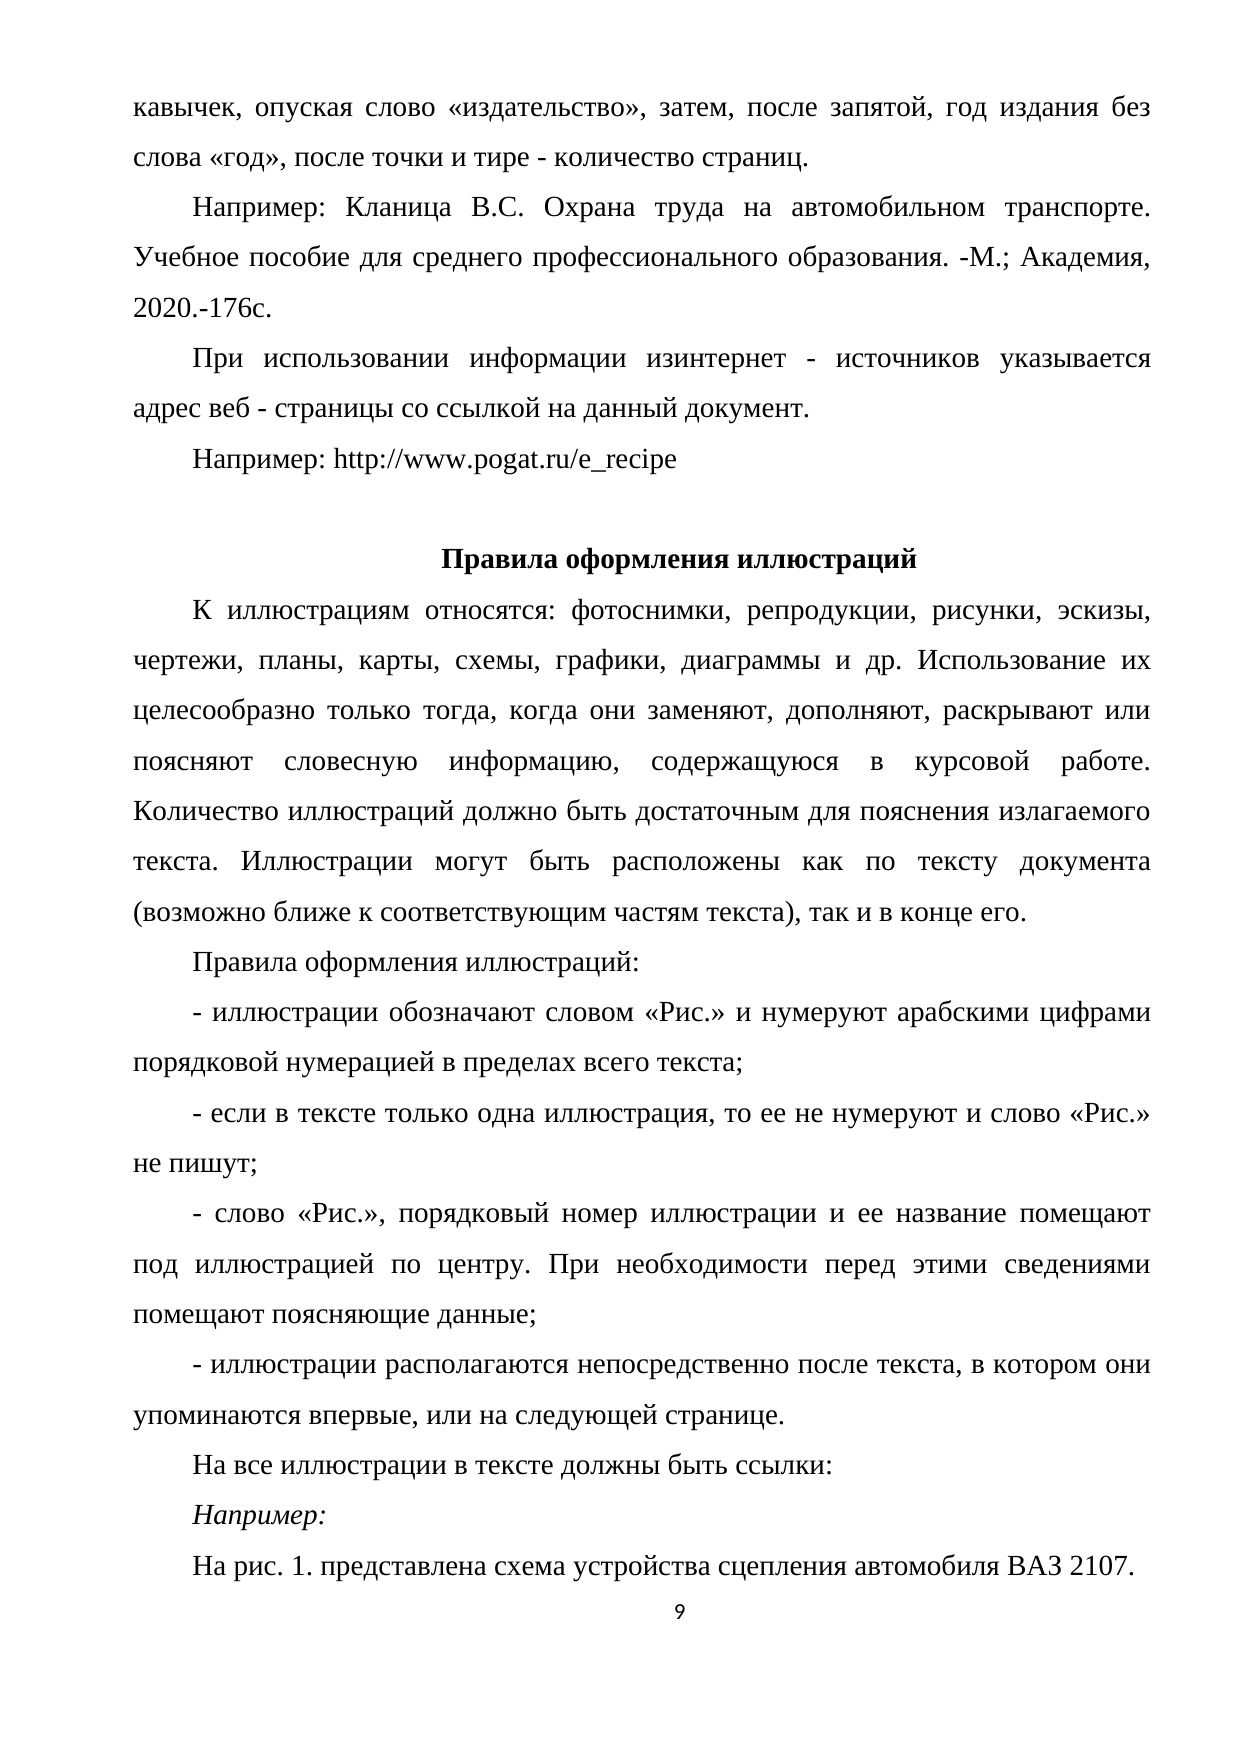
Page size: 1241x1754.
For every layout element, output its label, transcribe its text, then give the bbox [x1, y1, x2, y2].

text - если в тексте только одна иллюстрация, то ее не нумеруют и слово «Рис.» не пишут; [133, 1095, 1152, 1179]
text К иллюстрациям относятся: фотоснимки, репродукции, рисунки, эскизы, чертежи, планы, карты, схемы, графики, диаграммы и др. Использование их целесообразно только тогда, когда они заменяют, дополняют, раскрывают или поясняют словесную информацию, содержащуюся в курсовой работе. Количество иллюстраций должно быть достаточным для пояснения излагаемого текста. Иллюстрации могут быть расположены как по тексту документа (возможно ближе к соответствующим частям текста), так и в конце его. [133, 592, 1152, 927]
text Например: [133, 1497, 1152, 1531]
text Правила оформления иллюстраций [133, 541, 1152, 575]
text Например: http://www.pogat.ru/e_recipe [133, 441, 1152, 474]
text Например: Кланица В.С. Охрана труда на автомобильном транспорте. Учебное пособие для среднего профессионального образования. -М.; Академия, 2020.-176с. [133, 189, 1152, 323]
text При использовании информации изинтернет - источников указывается адрес веб - страницы со ссылкой на данный документ. [133, 340, 1152, 424]
text Правила оформления иллюстраций: [133, 944, 1152, 977]
text На все иллюстрации в тексте должны быть ссылки: [133, 1447, 1152, 1481]
text На рис. 1. представлена схема устройства сцепления автомобиля ВАЗ 2107. [133, 1548, 1152, 1581]
text - иллюстрации располагаются непосредственно после текста, в котором они упоминаются впервые, или на следующей странице. [133, 1346, 1152, 1430]
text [133, 89, 1152, 172]
text - слово «Рис.», порядковый номер иллюстрации и ее название помещают под иллюстрацией по центру. При необходимости перед этими сведениями помещают поясняющие данные; [133, 1196, 1152, 1330]
text - иллюстрации обозначают словом «Рис.» и нумеруют арабскими цифрами порядковой нумерацией в пределах всего текста; [133, 994, 1152, 1078]
